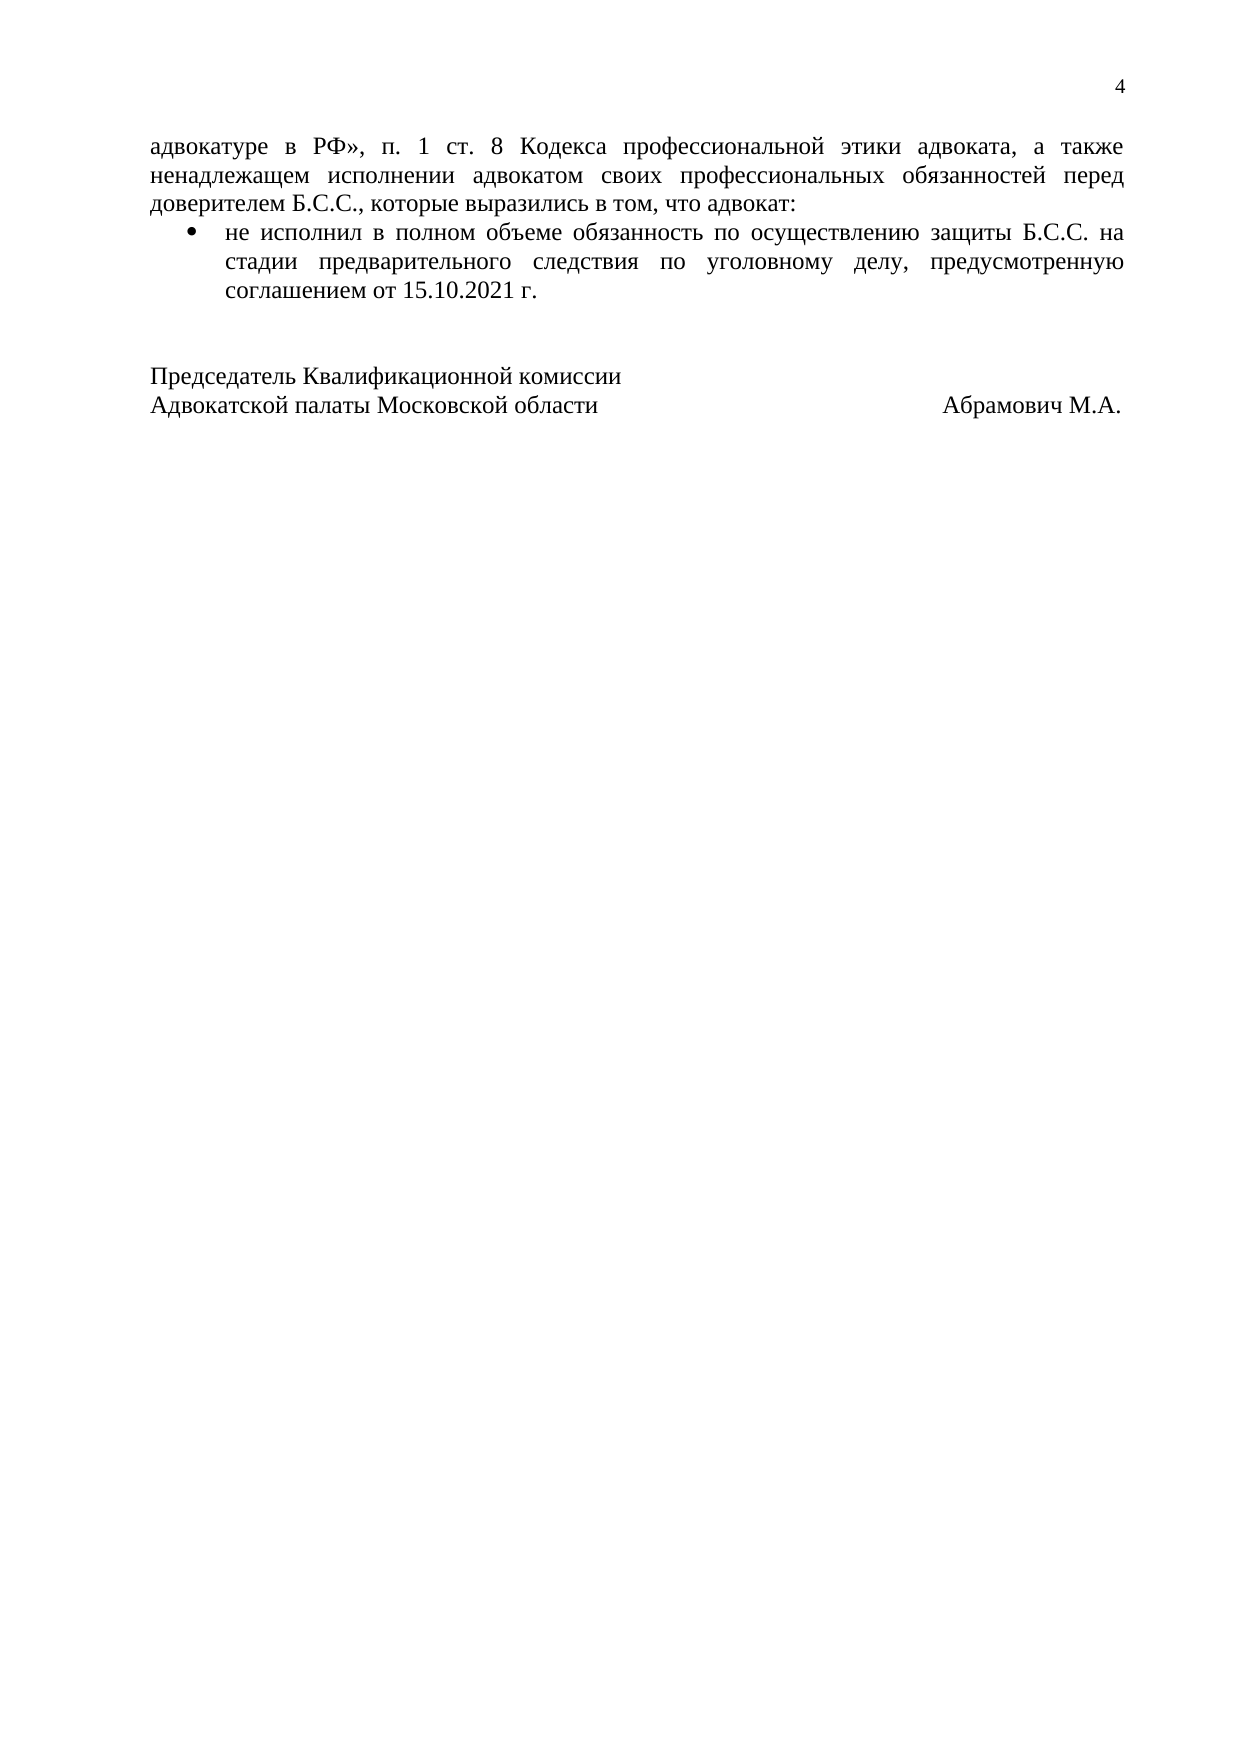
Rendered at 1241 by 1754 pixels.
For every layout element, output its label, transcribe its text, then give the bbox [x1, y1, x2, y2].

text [150, 131, 1125, 217]
text Адвокатской палаты Московской области Абрамович М.А. [150, 390, 1125, 418]
list не исполнил в полном объеме обязанность по осуществлению защиты Б.С.С. на стадии предварительного следствия по уголовному делу, предусмотренную соглашением от 15.10.2021 г. [187, 217, 1125, 303]
text Председатель Квалификационной комиссии [150, 361, 1125, 390]
